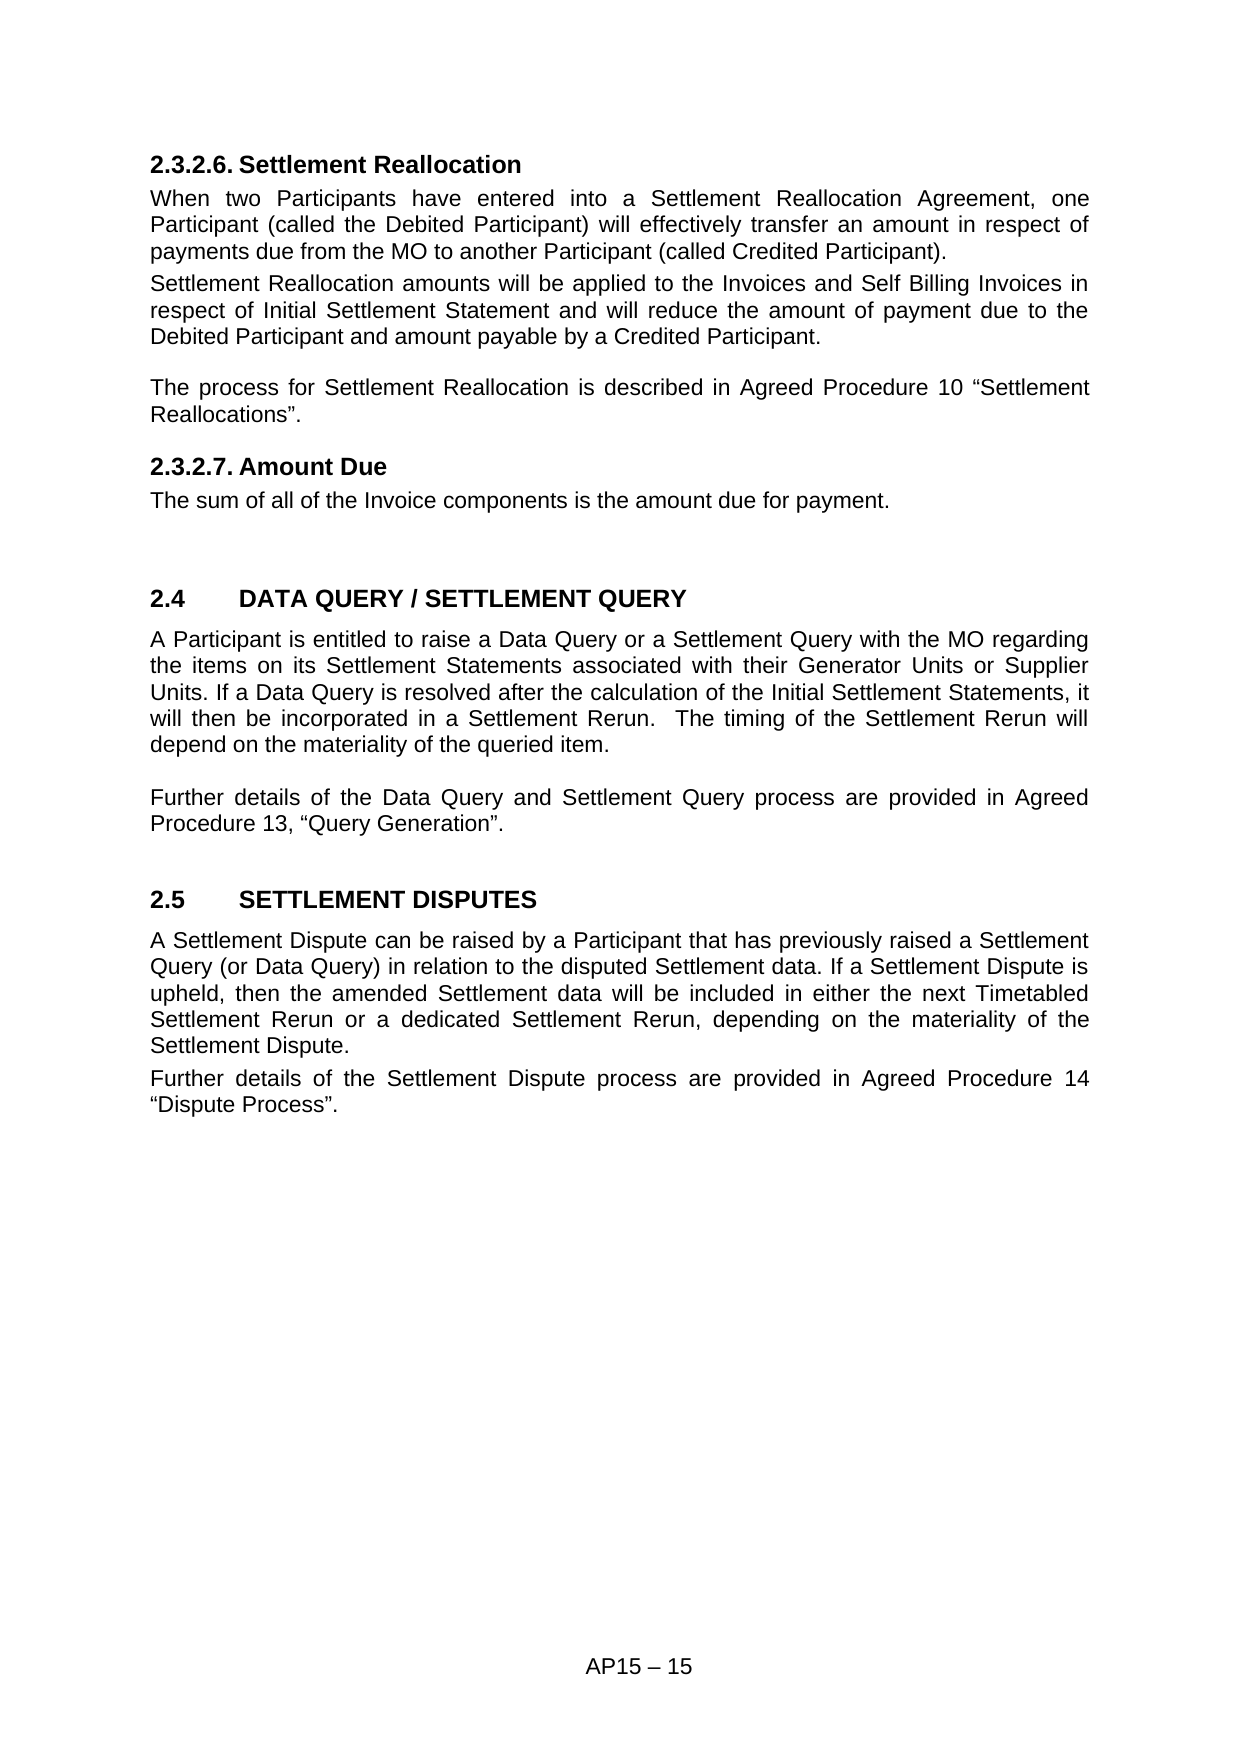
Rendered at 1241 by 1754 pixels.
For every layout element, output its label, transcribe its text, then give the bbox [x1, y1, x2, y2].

text The sum of all of the Invoice components is the amount due for payment. [150, 487, 1090, 513]
text Data Query / Settlement Query [150, 584, 1090, 613]
text Settlement Reallocation amounts will be applied to the Invoices and Self Billing Invoices in respect of Initial Settlement Statement and will reduce the amount of payment due to the Debited Participant and amount payable by a Credited Participant. [150, 270, 1090, 349]
text Further details of the Data Query and Settlement Query process are provided in Agreed Procedure 13, “Query Generation”. [150, 784, 1090, 837]
text A Participant is entitled to raise a Data Query or a Settlement Query with the MO regarding the items on its Settlement Statements associated with their Generator Units or Supplier Units. If a Data Query is resolved after the calculation of the Initial Settlement Statements, it will then be incorporated in a Settlement Rerun. The timing of the Settlement Rerun will depend on the materiality of the queried item. [150, 626, 1090, 757]
text The process for Settlement Reallocation is described in Agreed Procedure 10 “Settlement Reallocations”. [150, 374, 1090, 427]
text A Settlement Dispute can be raised by a Participant that has previously raised a Settlement Query (or Data Query) in relation to the disputed Settlement data. If a Settlement Dispute is upheld, then the amended Settlement data will be included in either the next Timetabled Settlement Rerun or a dedicated Settlement Rerun, depending on the materiality of the Settlement Dispute. [150, 927, 1090, 1058]
list Settlement Reallocation [150, 150, 1090, 179]
text When two Participants have entered into a Settlement Reallocation Agreement, one Participant (called the Debited Participant) will effectively transfer an amount in respect of payments due from the MO to another Participant (called Credited Participant). [150, 185, 1090, 264]
text Further details of the Settlement Dispute process are provided in Agreed Procedure 14 “Dispute Process”. [150, 1065, 1090, 1117]
list Amount Due [150, 452, 1090, 481]
text Settlement Disputes [150, 886, 1090, 914]
